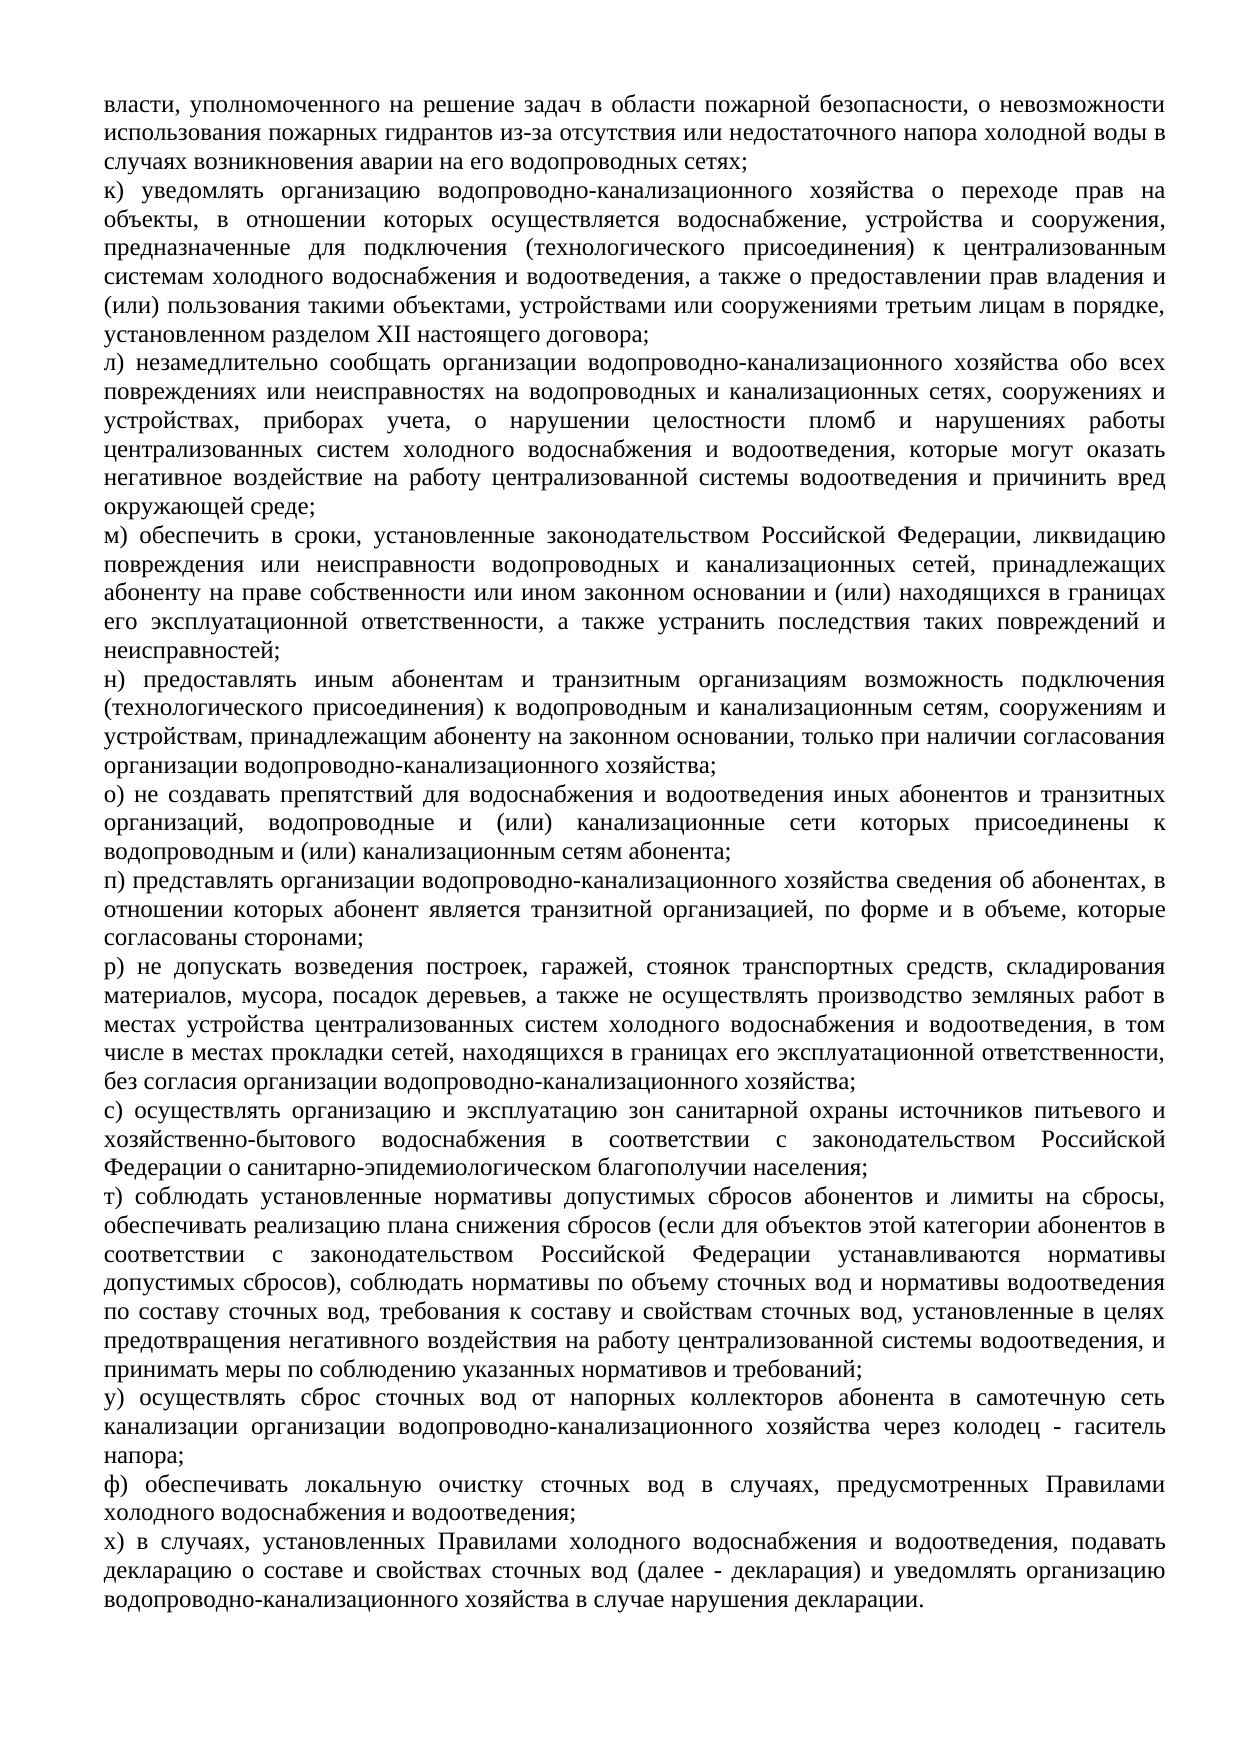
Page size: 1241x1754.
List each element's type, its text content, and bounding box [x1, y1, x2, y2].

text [103, 89, 1167, 175]
text х) в случаях, установленных Правилами холодного водоснабжения и водоотведения, подавать декларацию о составе и свойствах сточных вод (далее - декларация) и уведомлять организацию водопроводно-канализационного хозяйства в случае нарушения декларации. [103, 1526, 1167, 1612]
text к) уведомлять организацию водопроводно-канализационного хозяйства о переходе прав на объекты, в отношении которых осуществляется водоснабжение, устройства и сооружения, предназначенные для подключения (технологического присоединения) к централизованным системам холодного водоснабжения и водоотведения, а также о предоставлении прав владения и (или) пользования такими объектами, устройствами или сооружениями третьим лицам в порядке, установленном разделом XII настоящего договора; [103, 175, 1167, 347]
text м) обеспечить в сроки, установленные законодательством Российской Федерации, ликвидацию повреждения или неисправности водопроводных и канализационных сетей, принадлежащих абоненту на праве собственности или ином законном основании и (или) находящихся в границах его эксплуатационной ответственности, а также устранить последствия таких повреждений и неисправностей; [103, 520, 1167, 664]
text р) не допускать возведения построек, гаражей, стоянок транспортных средств, складирования материалов, мусора, посадок деревьев, а также не осуществлять производство земляных работ в местах устройства централизованных систем холодного водоснабжения и водоотведения, в том числе в местах прокладки сетей, находящихся в границах его эксплуатационной ответственности, без согласия организации водопроводно-канализационного хозяйства; [103, 951, 1167, 1095]
text о) не создавать препятствий для водоснабжения и водоотведения иных абонентов и транзитных организаций, водопроводные и (или) канализационные сети которых присоединены к водопроводным и (или) канализационным сетям абонента; [103, 779, 1167, 865]
text п) представлять организации водопроводно-канализационного хозяйства сведения об абонентах, в отношении которых абонент является транзитной организацией, по форме и в объеме, которые согласованы сторонами; [103, 865, 1167, 951]
text т) соблюдать установленные нормативы допустимых сбросов абонентов и лимиты на сбросы, обеспечивать реализацию плана снижения сбросов (если для объектов этой категории абонентов в соответствии с законодательством Российской Федерации устанавливаются нормативы допустимых сбросов), соблюдать нормативы по объему сточных вод и нормативы водоотведения по составу сточных вод, требования к составу и свойствам сточных вод, установленные в целях предотвращения негативного воздействия на работу централизованной системы водоотведения, и принимать меры по соблюдению указанных нормативов и требований; [103, 1181, 1167, 1382]
text у) осуществлять сброс сточных вод от напорных коллекторов абонента в самотечную сеть канализации организации водопроводно-канализационного хозяйства через колодец - гаситель напора; [103, 1382, 1167, 1469]
text л) незамедлительно сообщать организации водопроводно-канализационного хозяйства обо всех повреждениях или неисправностях на водопроводных и канализационных сетях, сооружениях и устройствах, приборах учета, о нарушении целостности пломб и нарушениях работы централизованных систем холодного водоснабжения и водоотведения, которые могут оказать негативное воздействие на работу централизованной системы водоотведения и причинить вред окружающей среде; [103, 347, 1167, 520]
text ф) обеспечивать локальную очистку сточных вод в случаях, предусмотренных Правилами холодного водоснабжения и водоотведения; [103, 1469, 1167, 1526]
text н) предоставлять иным абонентам и транзитным организациям возможность подключения (технологического присоединения) к водопроводным и канализационным сетям, сооружениям и устройствам, принадлежащим абоненту на законном основании, только при наличии согласования организации водопроводно-канализационного хозяйства; [103, 664, 1167, 779]
text с) осуществлять организацию и эксплуатацию зон санитарной охраны источников питьевого и хозяйственно-бытового водоснабжения в соответствии с законодательством Российской Федерации о санитарно-эпидемиологическом благополучии населения; [103, 1095, 1167, 1181]
